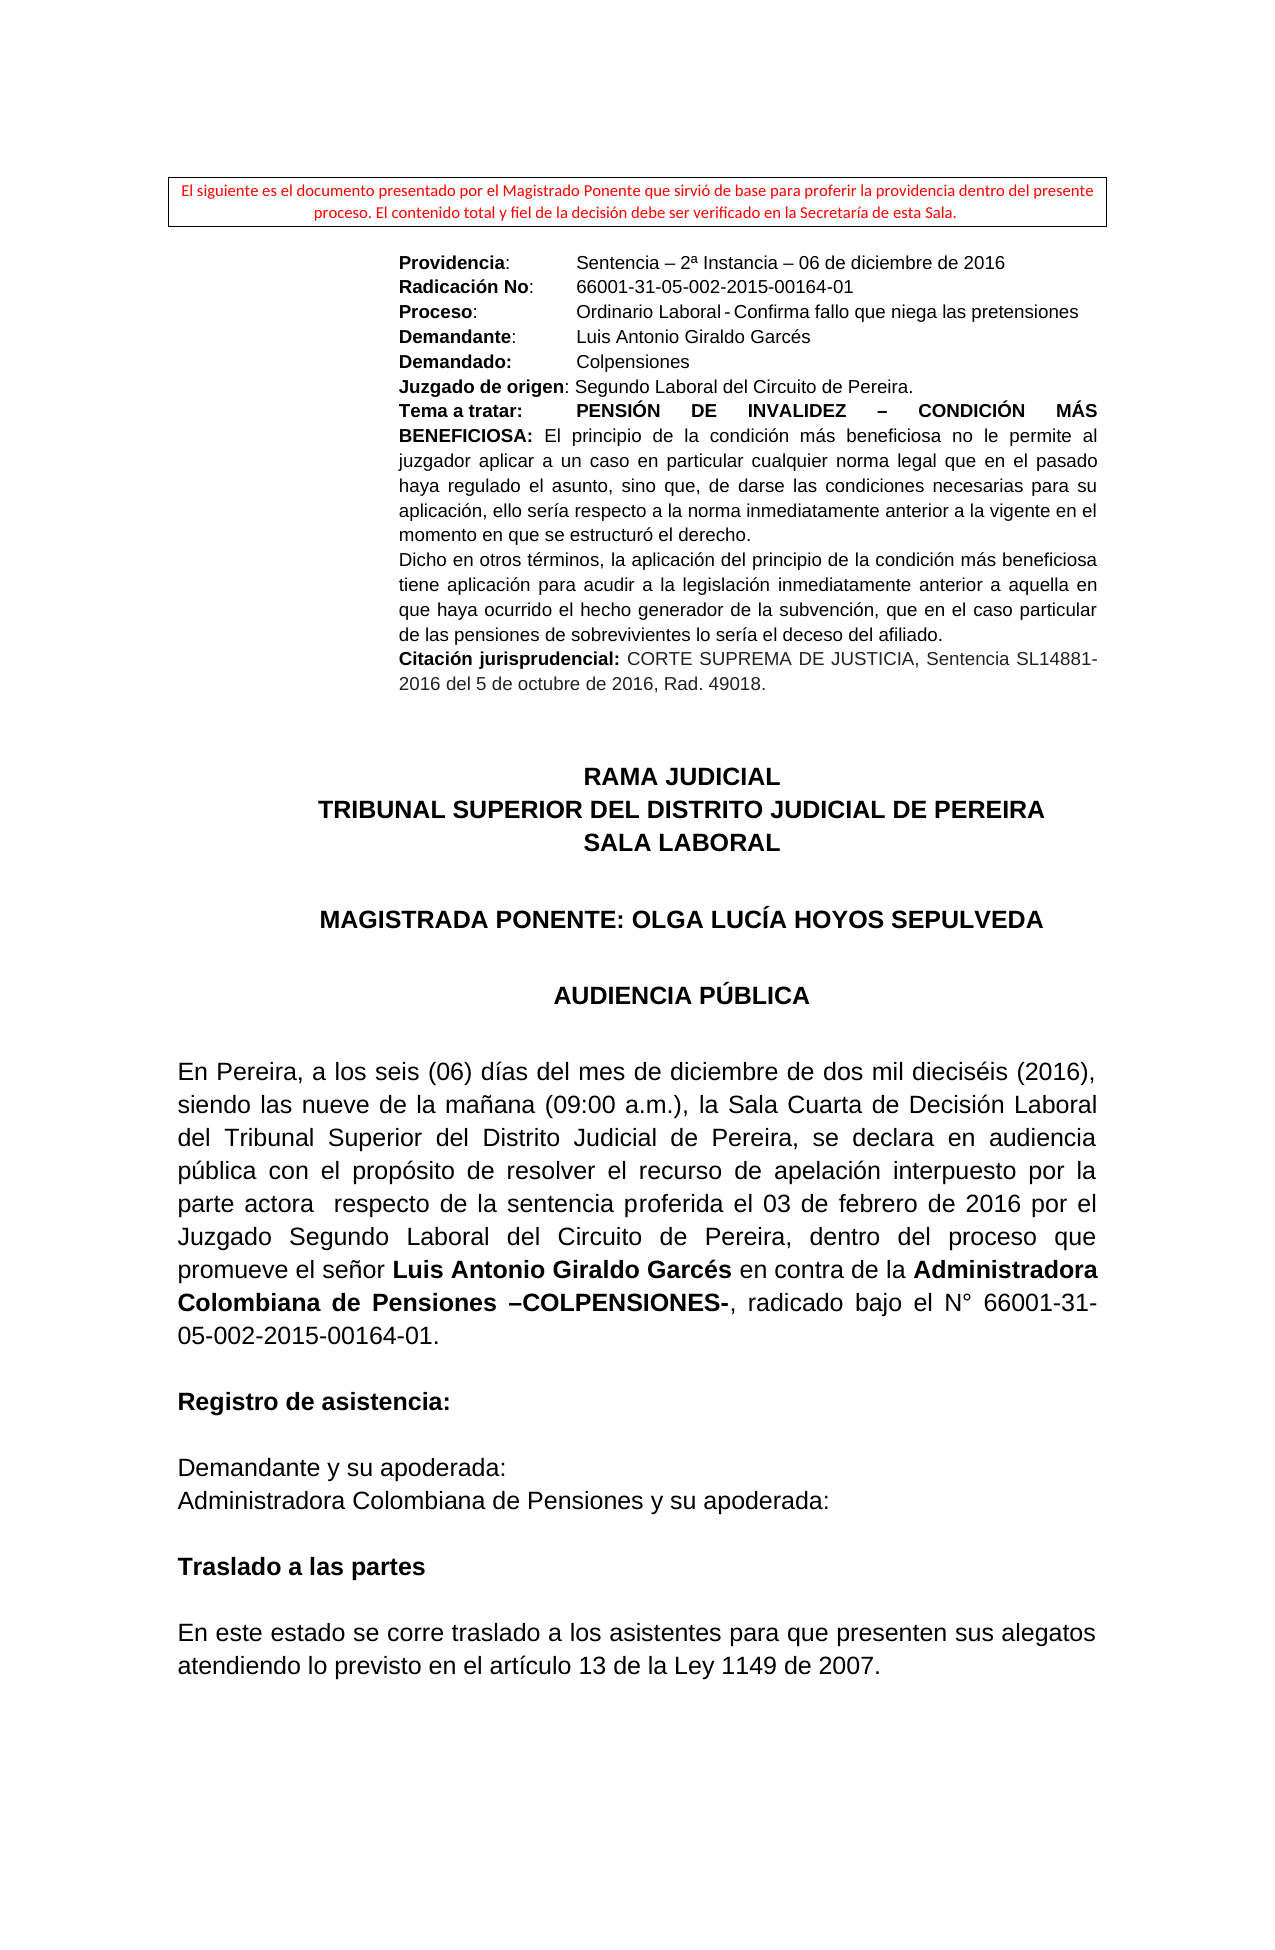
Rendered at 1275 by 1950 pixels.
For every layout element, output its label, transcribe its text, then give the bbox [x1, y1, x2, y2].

text Registro de asistencia: [177, 1387, 1098, 1416]
text Demandado: Colpensiones [325, 351, 1098, 372]
text TRIBUNAL SUPERIOR DEL DISTRITO JUDICIAL DE PEREIRA [266, 795, 1098, 824]
text AUDIENCIA PÚBLICA [266, 981, 1098, 1009]
text Demandante: Luis Antonio Giraldo Garcés [325, 326, 1098, 347]
text Citación jurisprudencial: CORTE SUPREMA DE JUSTICIA, Sentencia SL14881-2016 del 5 de octubre de 2016, Rad. 49018. [399, 648, 1098, 694]
text Proceso: Ordinario Laboral - Confirma fallo que niega las pretensiones [325, 301, 1098, 323]
text En Pereira, a los seis (06) días del mes de diciembre de dos mil dieciséis (2016), siendo las nueve de la mañana (09:00 a.m.), la Sala Cuarta de Decisión Laboral del Tribunal Superior del Distrito Judicial de Pereira, se declara en audiencia pública con el propósito de resolver el recurso de apelación interpuesto por la parte actora respecto de la sentencia proferida el 03 de febrero de 2016 por el Juzgado Segundo Laboral del Circuito de Pereira, dentro del proceso que promueve el señor Luis Antonio Giraldo Garcés en contra de la Administradora Colombiana de Pensiones –COLPENSIONES-, radicado bajo el N° 66001-31-05-002-2015-00164-01. [177, 1057, 1098, 1350]
text SALA LABORAL [266, 828, 1098, 857]
text Traslado a las partes [177, 1552, 1098, 1581]
text El siguiente es el documento presentado por el Magistrado Ponente que sirvió de base para proferir la providencia dentro del presente proceso. El contenido total y fiel de la decisión debe ser verificado en la Secretaría de esta Sala. [169, 178, 1106, 226]
text Juzgado de origen: Segundo Laboral del Circuito de Pereira. [325, 375, 1098, 397]
text Demandante y su apoderada: [177, 1453, 1098, 1482]
text Providencia: Sentencia – 2ª Instancia – 06 de diciembre de 2016 [325, 251, 1098, 273]
text Administradora Colombiana de Pensiones y su apoderada: [177, 1486, 1098, 1515]
text En este estado se corre traslado a los asistentes para que presenten sus alegatos atendiendo lo previsto en el artículo 13 de la Ley 1149 de 2007. [177, 1618, 1098, 1680]
text RAMA JUDICIAL [266, 762, 1098, 791]
text Radicación No: 66001-31-05-002-2015-00164-01 [325, 276, 1098, 298]
text Tema a tratar: PENSIÓN DE INVALIDEZ – CONDICIÓN MÁS BENEFICIOSA: El principio de la condición más beneficiosa no le permite al juzgador aplicar a un caso en particular cualquier norma legal que en el pasado haya regulado el asunto, sino que, de darse las condiciones necesarias para su aplicación, ello sería respecto a la norma inmediatamente anterior a la vigente en el momento en que se estructuró el derecho. [399, 400, 1098, 546]
text Dicho en otros términos, la aplicación del principio de la condición más beneficiosa tiene aplicación para acudir a la legislación inmediatamente anterior a aquella en que haya ocurrido el hecho generador de la subvención, que en el caso particular de las pensiones de sobrevivientes lo sería el deceso del afiliado. [399, 549, 1098, 645]
text MAGISTRADA PONENTE: OLGA LUCÍA HOYOS SEPULVEDA [266, 904, 1098, 933]
